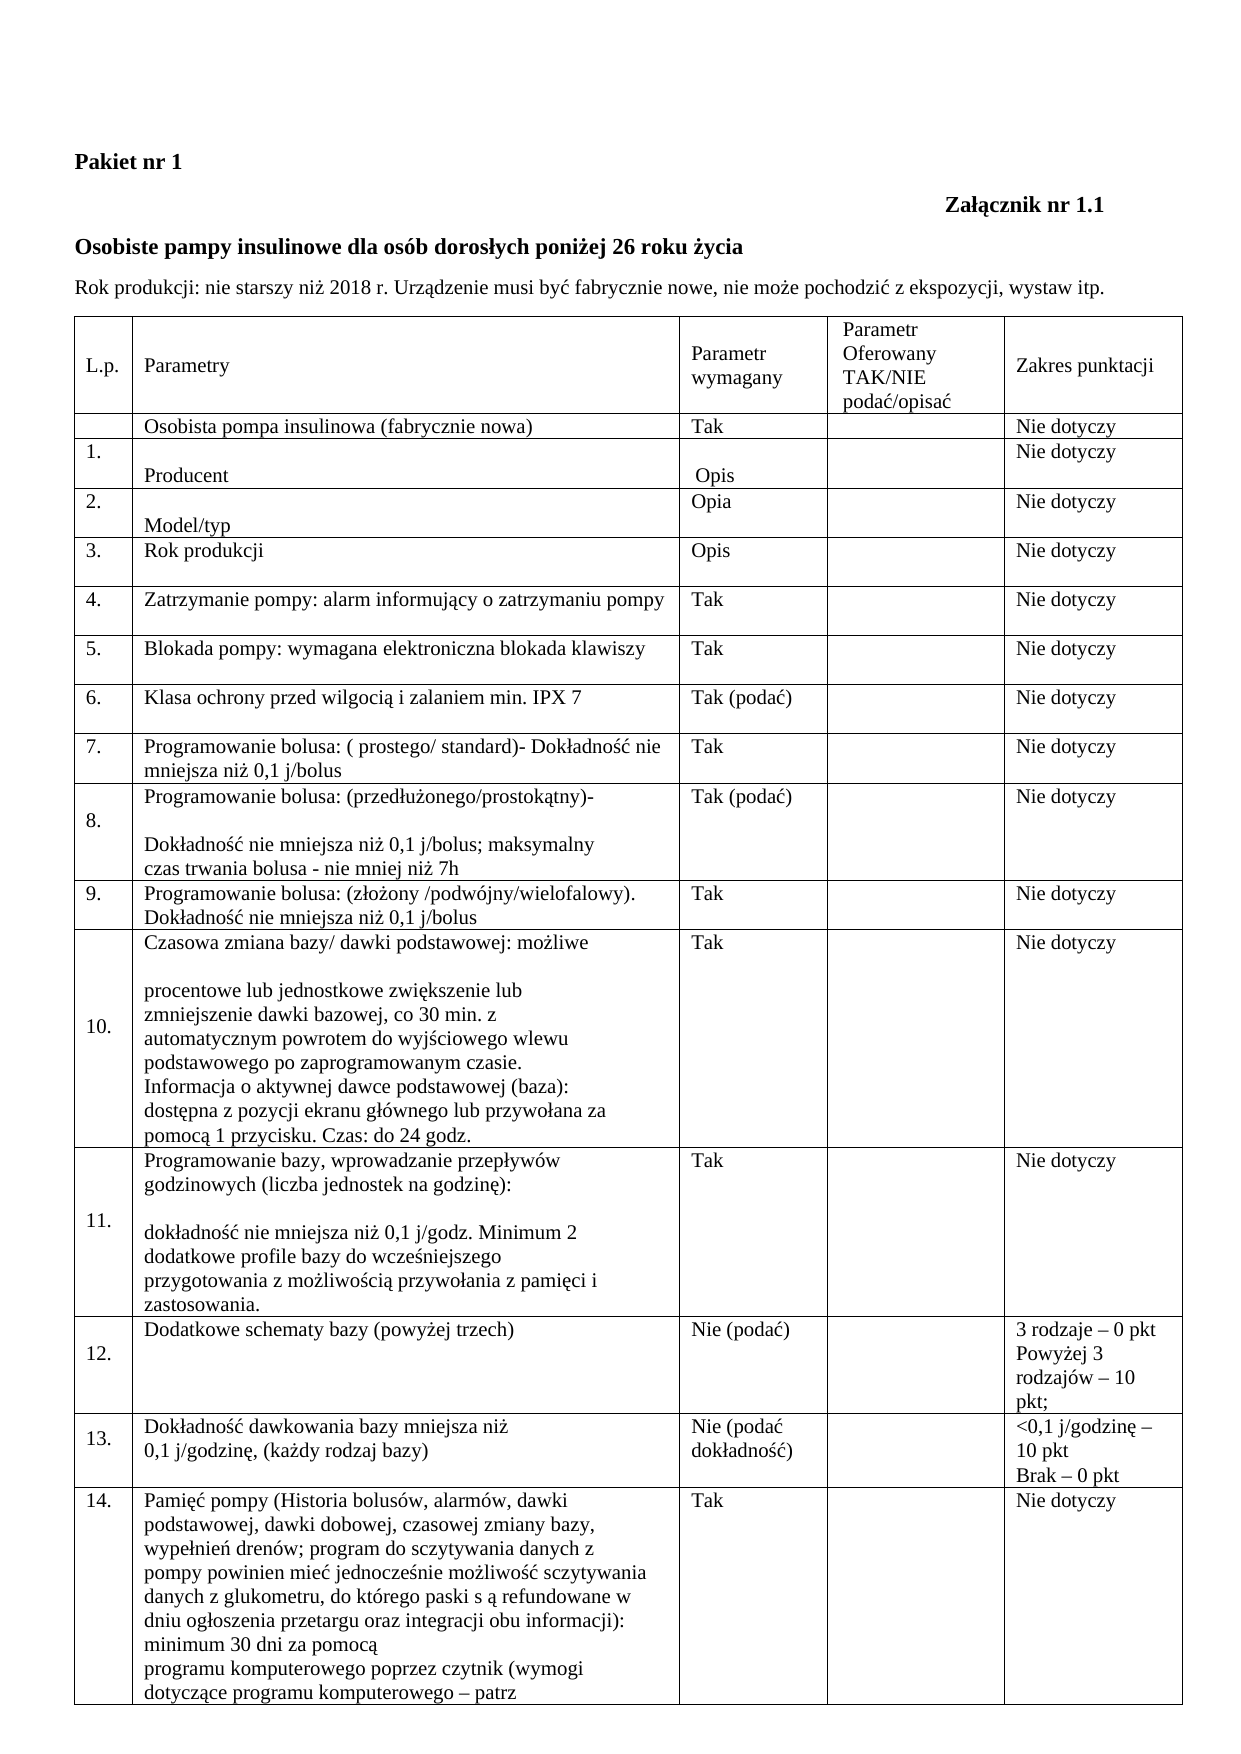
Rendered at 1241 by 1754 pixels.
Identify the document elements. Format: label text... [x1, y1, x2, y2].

table_cell Nie dotyczy [1005, 685, 1182, 733]
table_cell [828, 1317, 1004, 1413]
table_cell Tak [680, 414, 827, 438]
table_cell [828, 587, 1004, 635]
table_header Parametr Oferowany TAK/NIE podać/opisać [828, 317, 1004, 413]
table_cell Programowanie bolusa: (złożony /podwójny/wielofalowy). Dokładność nie mniejsza niż 0,1 j/bolus [133, 881, 679, 929]
table_cell Rok produkcji [133, 538, 679, 586]
table_cell Nie (podać dokładność) [680, 1414, 827, 1487]
table_cell Nie dotyczy [1005, 636, 1182, 684]
table_cell Nie dotyczy [1005, 1148, 1182, 1316]
table_cell Programowanie bolusa: ( prostego/ standard)- Dokładność nie mniejsza niż 0,1 j/bolus [133, 734, 679, 782]
table_cell Tak [680, 930, 827, 1147]
table_cell [75, 439, 132, 487]
table_cell Nie dotyczy [1005, 930, 1182, 1147]
table_cell 3 rodzaje – 0 pkt Powyżej 3 rodzajów – 10 pkt; [1005, 1317, 1182, 1413]
table_cell [75, 636, 132, 684]
table_cell Tak (podać) [680, 685, 827, 733]
table_cell Programowanie bolusa: (przedłużonego/prostokątny)- Dokładność nie mniejsza niż 0,1 j/bolus; maksymalny czas trwania bolusa - nie mniej niż 7h [133, 784, 679, 880]
table_cell Nie dotyczy [1005, 414, 1182, 438]
table_cell Tak [680, 734, 827, 782]
table_cell Czasowa zmiana bazy/ dawki podstawowej: możliwe procentowe lub jednostkowe zwiększenie lub zmniejszenie dawki bazowej, co 30 min. z automatycznym powrotem do wyjściowego wlewu podstawowego po zaprogramowanym czasie. Informacja o aktywnej dawce podstawowej (baza): dostępna z pozycji ekranu głównego lub przywołana za pomocą 1 przycisku. Czas: do 24 godz. [133, 930, 679, 1147]
table_cell [75, 1317, 132, 1413]
table_cell Model/typ [133, 489, 679, 537]
table_cell Tak [680, 1148, 827, 1316]
table_cell [828, 685, 1004, 733]
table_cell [133, 1488, 679, 1704]
table_cell Tak [680, 881, 827, 929]
table_cell [75, 414, 132, 438]
table_cell Nie dotyczy [1005, 587, 1182, 635]
table_cell [75, 1488, 132, 1704]
table_cell Producent [133, 439, 679, 487]
table_cell Tak [680, 587, 827, 635]
text Osobiste pampy insulinowe dla osób dorosłych poniżej 26 roku życia [59, 234, 1092, 259]
table_cell Opis [680, 439, 827, 487]
table_cell [75, 1148, 132, 1316]
table_cell [828, 881, 1004, 929]
table_cell Nie dotyczy [1005, 538, 1182, 586]
table_header Parametr wymagany [680, 317, 827, 413]
table_header L.p. [75, 317, 132, 413]
table_cell Nie dotyczy [1005, 1488, 1182, 1704]
table_cell [828, 784, 1004, 880]
table_cell [75, 784, 132, 880]
table_cell Tak [680, 1488, 827, 1704]
table_cell [75, 734, 132, 782]
table_cell [75, 489, 132, 537]
table_cell Nie (podać) [680, 1317, 827, 1413]
table_cell [75, 930, 132, 1147]
table_cell Nie dotyczy [1005, 734, 1182, 782]
table_cell Osobista pompa insulinowa (fabrycznie nowa) [133, 414, 679, 438]
table_cell [828, 1488, 1004, 1704]
table_cell [828, 734, 1004, 782]
table_cell <0,1 j/godzinę – 10 pkt Brak – 0 pkt [1005, 1414, 1182, 1487]
table_cell [828, 439, 1004, 487]
text Pakiet nr 1 [59, 149, 1092, 175]
table_cell [828, 636, 1004, 684]
table_cell [75, 881, 132, 929]
table_cell [828, 538, 1004, 586]
table_cell [75, 538, 132, 586]
table_cell Nie dotyczy [1005, 489, 1182, 537]
table_cell Tak [680, 636, 827, 684]
text Rok produkcji: nie starszy niż 2018 r. Urządzenie musi być fabrycznie nowe, nie może pochodzić z ekspozycji, wystaw itp. [74, 276, 1153, 299]
table_cell Tak (podać) [680, 784, 827, 880]
table_cell Dodatkowe schematy bazy (powyżej trzech) [133, 1317, 679, 1413]
table_cell Klasa ochrony przed wilgocią i zalaniem min. IPX 7 [133, 685, 679, 733]
table_cell Opis [680, 538, 827, 586]
table_header Zakres punktacji [1005, 317, 1182, 413]
table_cell Programowanie bazy, wprowadzanie przepływów godzinowych (liczba jednostek na godzinę): dokładność nie mniejsza niż 0,1 j/godz. Minimum 2 dodatkowe profile bazy do wcześniejszego przygotowania z możliwością przywołania z pamięci i zastosowania. [133, 1148, 679, 1316]
text Załącznik nr 1.1 [59, 192, 1153, 217]
table_cell Nie dotyczy [1005, 784, 1182, 880]
table_cell [828, 489, 1004, 537]
table_cell Opia [680, 489, 827, 537]
table_cell [828, 414, 1004, 438]
table_header Parametry [133, 317, 679, 413]
table_cell [75, 1414, 132, 1487]
table_cell Nie dotyczy [1005, 439, 1182, 487]
table_cell [828, 930, 1004, 1147]
table_cell [75, 685, 132, 733]
table_cell Blokada pompy: wymagana elektroniczna blokada klawiszy [133, 636, 679, 684]
table_cell Nie dotyczy [1005, 881, 1182, 929]
table_cell [828, 1414, 1004, 1487]
table_cell [828, 1148, 1004, 1316]
table_cell Zatrzymanie pompy: alarm informujący o zatrzymaniu pompy [133, 587, 679, 635]
table_cell [75, 587, 132, 635]
table_cell Dokładność dawkowania bazy mniejsza niż 0,1 j/godzinę, (każdy rodzaj bazy) [133, 1414, 679, 1487]
